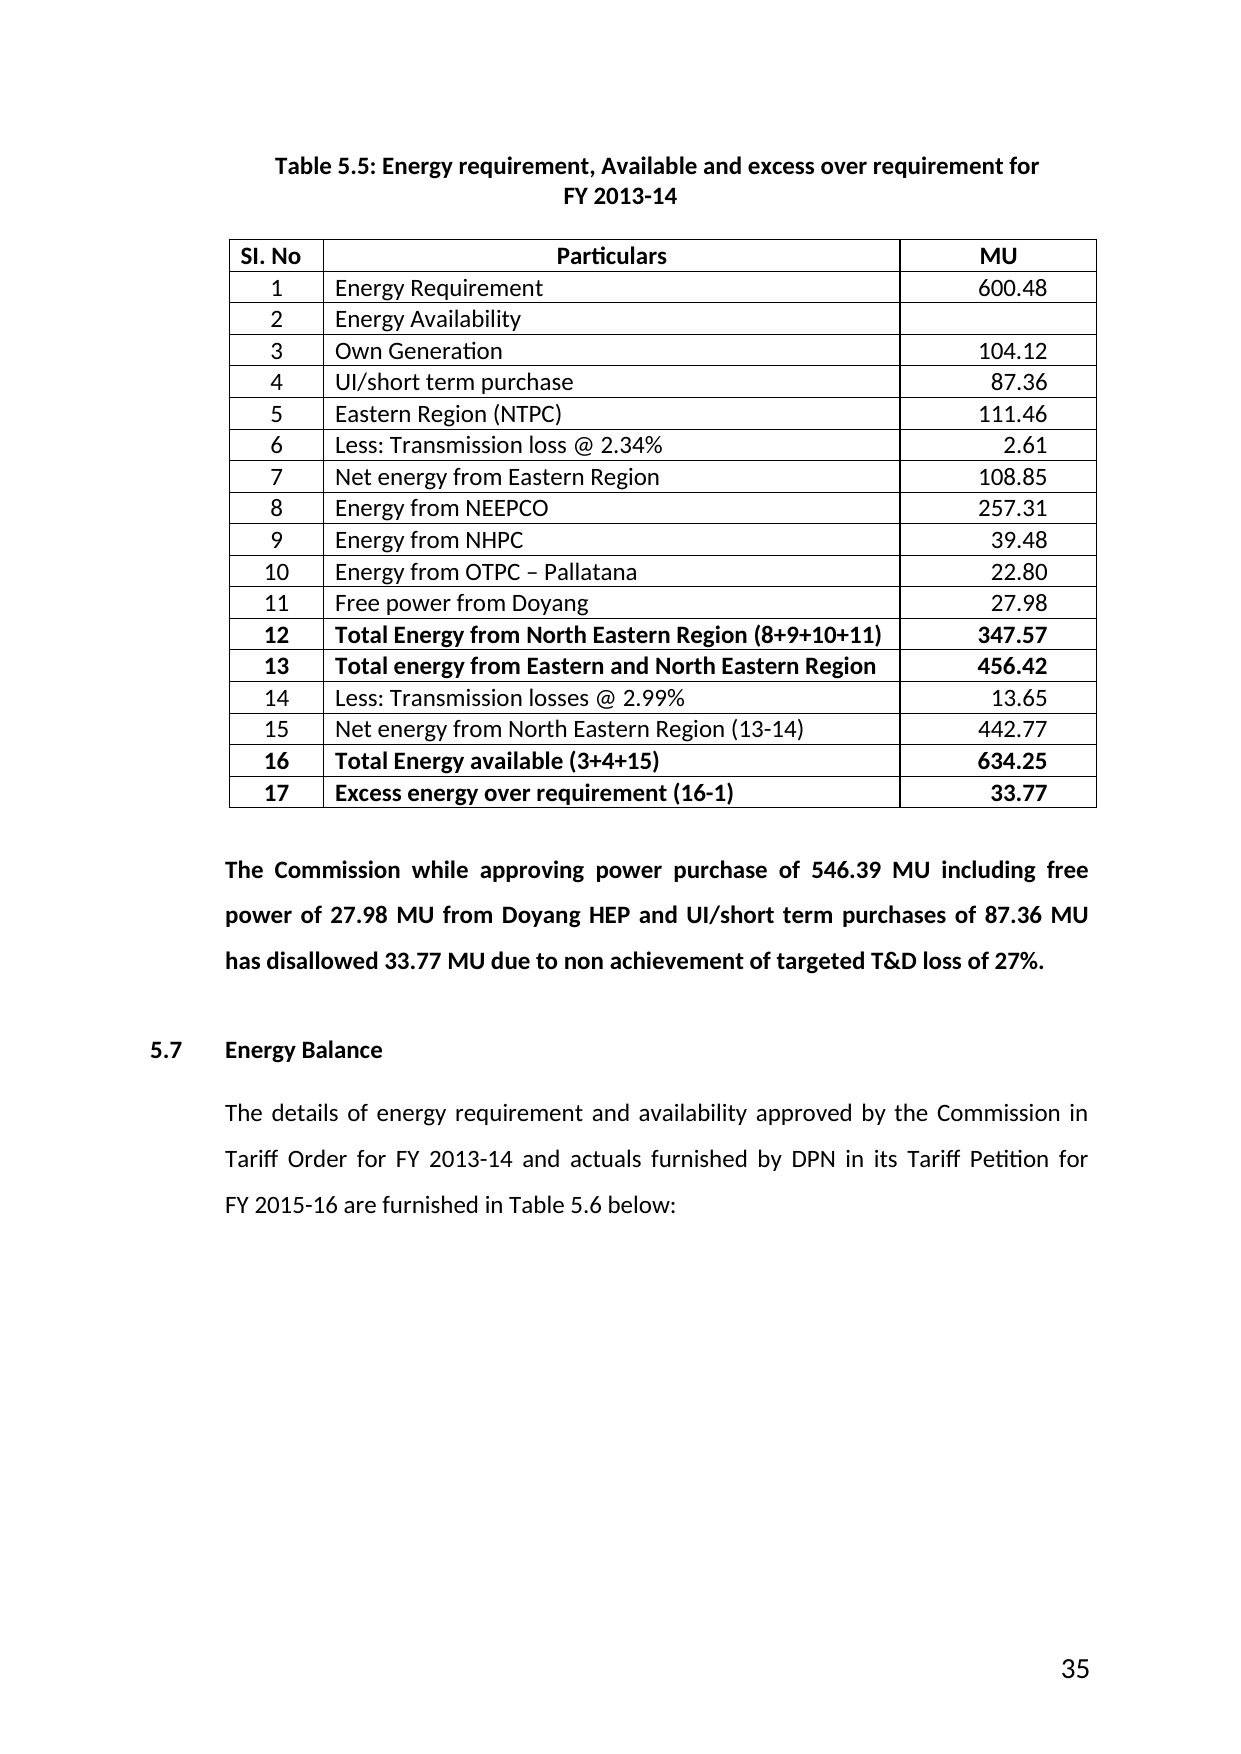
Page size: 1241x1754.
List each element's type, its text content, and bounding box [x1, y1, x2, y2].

table_cell Own Generation [324, 335, 899, 365]
table_cell 39.48 [901, 524, 1096, 555]
table_cell 14 [230, 682, 323, 712]
subtitle Energy Balance [150, 1034, 1090, 1065]
table_cell 111.46 [901, 398, 1096, 428]
text The details of energy requirement and availability approved by the Commission in Tariff Order for FY 2013-14 and actuals furnished by DPN in its Tariff Petition for FY 2015-16 are furnished in Table 5.6 below: [225, 1097, 1090, 1219]
table_cell Free power from Doyang [324, 587, 899, 618]
table_cell 600.48 [901, 272, 1096, 302]
table_cell [901, 303, 1096, 334]
table_cell 7 [230, 461, 323, 492]
table_cell 33.77 [901, 777, 1096, 807]
table_cell 2.61 [901, 430, 1096, 460]
table_cell 27.98 [901, 587, 1096, 618]
table_cell 12 [230, 619, 323, 649]
table_cell Energy from NEEPCO [324, 493, 899, 523]
table_cell 3 [230, 335, 323, 365]
table_cell Total Energy available (3+4+15) [324, 745, 899, 776]
table_cell Less: Transmission loss @ 2.34% [324, 430, 899, 460]
table_cell 13 [230, 650, 323, 681]
table_cell Net energy from North Eastern Region (13-14) [324, 714, 899, 744]
table_header MU [901, 240, 1096, 271]
table_cell 347.57 [901, 619, 1096, 649]
table_cell 456.42 [901, 650, 1096, 681]
table_cell 1 [230, 272, 323, 302]
table_cell Less: Transmission losses @ 2.99% [324, 682, 899, 712]
table_cell 9 [230, 524, 323, 555]
table_cell 634.25 [901, 745, 1096, 776]
text The Commission while approving power purchase of 546.39 MU including free power of 27.98 MU from Doyang HEP and UI/short term purchases of 87.36 MU has disallowed 33.77 MU due to non achievement of targeted T&D loss of 27%. [225, 854, 1090, 976]
table_cell UI/short term purchase [324, 366, 899, 397]
table_cell 8 [230, 493, 323, 523]
table_cell 22.80 [901, 556, 1096, 586]
table_cell 2 [230, 303, 323, 334]
table_cell 257.31 [901, 493, 1096, 523]
table_cell 15 [230, 714, 323, 744]
table_cell 10 [230, 556, 323, 586]
table_cell Total Energy from North Eastern Region (8+9+10+11) [324, 619, 899, 649]
table_cell 13.65 [901, 682, 1096, 712]
table_cell Net energy from Eastern Region [324, 461, 899, 492]
table_cell Energy Availability [324, 303, 899, 334]
table_cell 17 [230, 777, 323, 807]
table_cell 6 [230, 430, 323, 460]
table_cell 442.77 [901, 714, 1096, 744]
table_cell Excess energy over requirement (16-1) [324, 777, 899, 807]
table_header Particulars [324, 240, 899, 271]
title Table 5.5: Energy requirement, Available and excess over requirement for FY 2013-14 [150, 150, 1090, 211]
table_cell Energy from NHPC [324, 524, 899, 555]
table_cell Eastern Region (NTPC) [324, 398, 899, 428]
table_cell 5 [230, 398, 323, 428]
table_cell 16 [230, 745, 323, 776]
table_cell Energy Requirement [324, 272, 899, 302]
table_cell 108.85 [901, 461, 1096, 492]
table_header SI. No [230, 240, 323, 271]
table_cell Energy from OTPC – Pallatana [324, 556, 899, 586]
table_cell 104.12 [901, 335, 1096, 365]
table_cell 4 [230, 366, 323, 397]
table_cell 87.36 [901, 366, 1096, 397]
table_cell 11 [230, 587, 323, 618]
table_cell Total energy from Eastern and North Eastern Region [324, 650, 899, 681]
